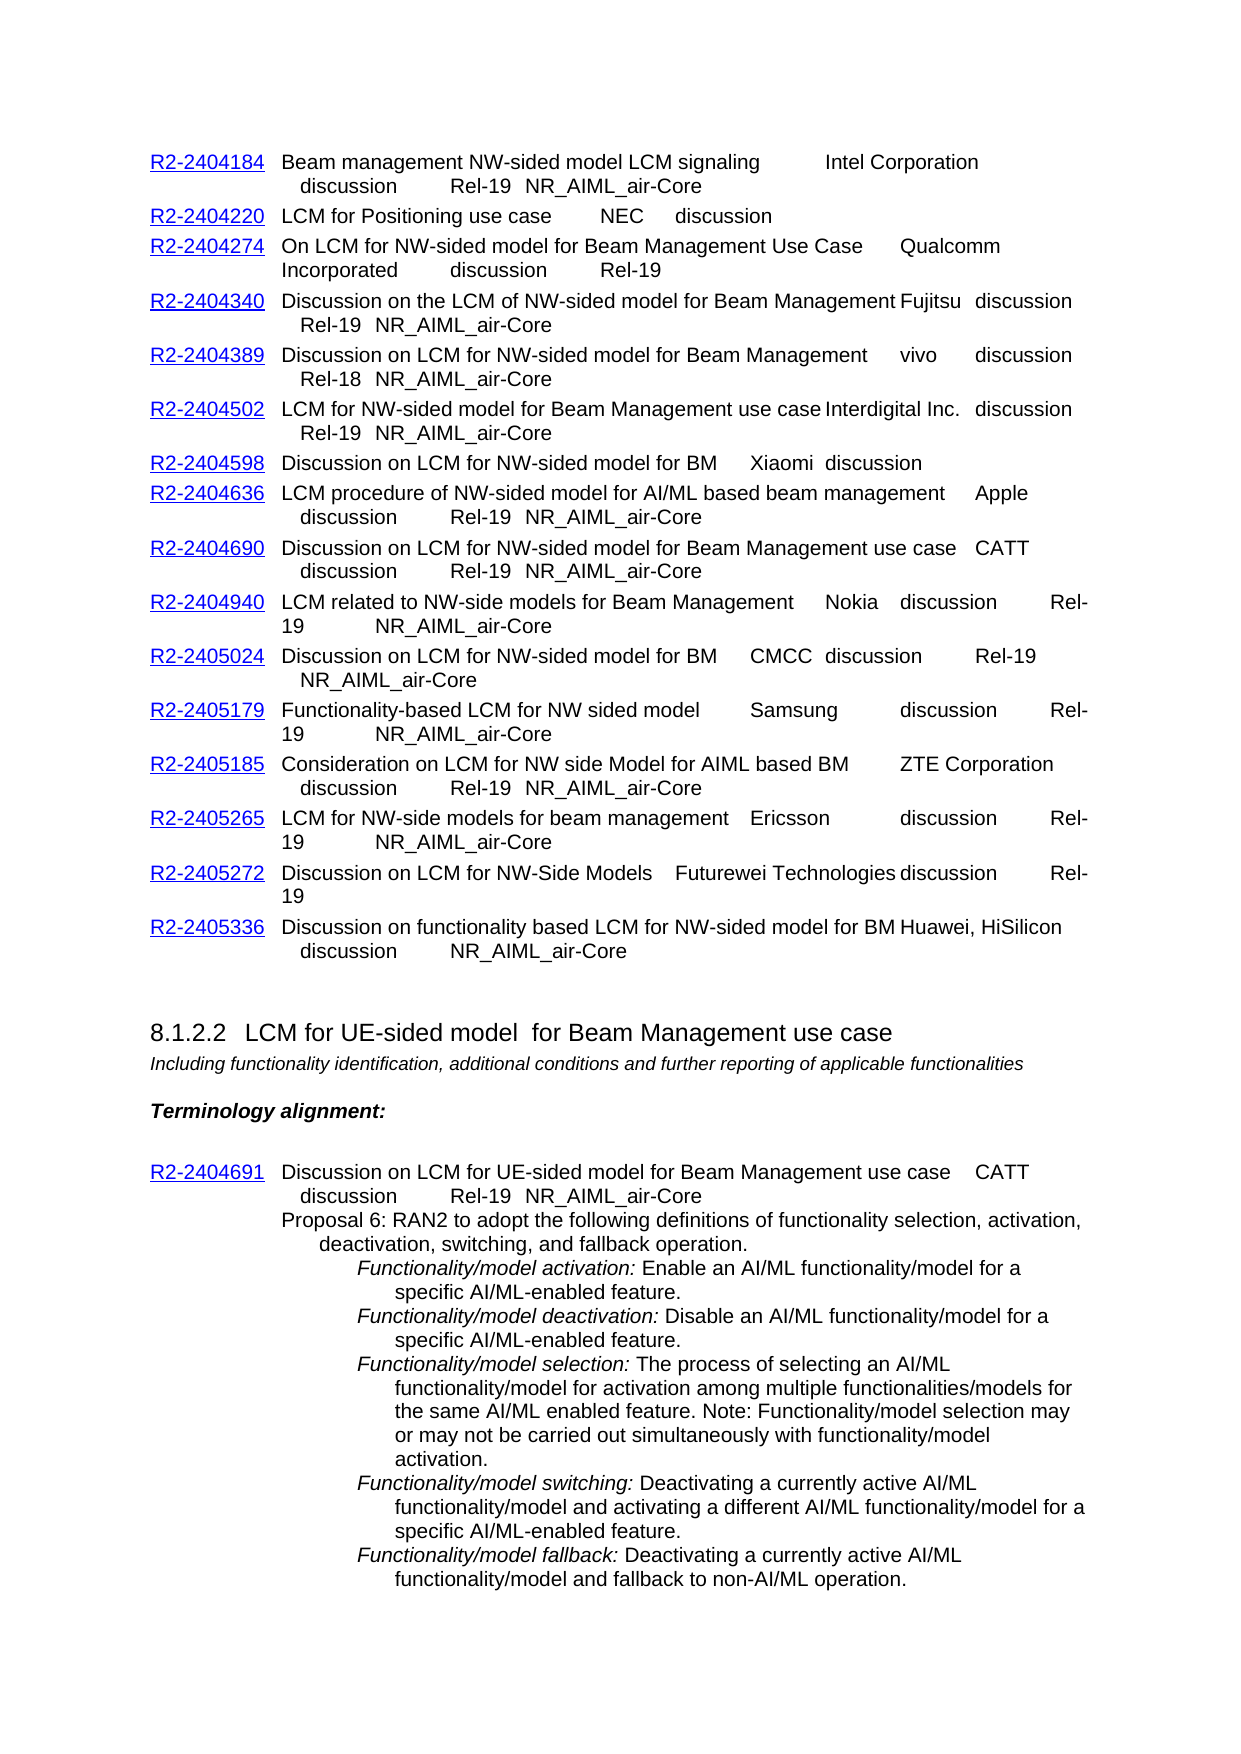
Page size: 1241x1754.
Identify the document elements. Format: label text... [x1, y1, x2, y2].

subtitle 8.1.2.2 LCM for UE-sided model for Beam Management use case [150, 1018, 1090, 1046]
title R2-2404340 Discussion on the LCM of NW-sided model for Beam Management Fujitsu discussion Rel-19 NR_AIML_air-Core [150, 288, 1090, 336]
title R2-2404690 Discussion on LCM for NW-sided model for Beam Management use case CATT discussion Rel-19 NR_AIML_air-Core [150, 535, 1090, 583]
title R2-2404598 Discussion on LCM for NW-sided model for BM Xiaomi discussion [150, 451, 1090, 475]
title R2-2405265 LCM for NW-side models for beam management Ericsson discussion Rel-19 NR_AIML_air-Core [150, 806, 1090, 854]
title R2-2405272 Discussion on LCM for NW-Side Models Futurewei Technologies discussion Rel-19 [150, 860, 1090, 908]
title R2-2405024 Discussion on LCM for NW-sided model for BM CMCC discussion Rel-19 NR_AIML_air-Core [150, 644, 1090, 692]
text Proposal 6: RAN2 to adopt the following definitions of functionality selection, activation, deactivation, switching, and fallback operation. [281, 1208, 1090, 1256]
text Including functionality identification, additional conditions and further reporting of applicable functionalities [150, 1053, 1090, 1074]
title R2-2405336 Discussion on functionality based LCM for NW-sided model for BM Huawei, HiSilicon discussion NR_AIML_air-Core [150, 914, 1090, 962]
title R2-2404220 LCM for Positioning use case NEC discussion [150, 204, 1090, 228]
title R2-2404274 On LCM for NW-sided model for Beam Management Use Case Qualcomm Incorporated discussion Rel-19 [150, 234, 1090, 282]
title R2-2404389 Discussion on LCM for NW-sided model for Beam Management vivo discussion Rel-18 NR_AIML_air-Core [150, 343, 1090, 391]
title R2-2405179 Functionality-based LCM for NW sided model Samsung discussion Rel-19 NR_AIML_air-Core [150, 698, 1090, 746]
text Functionality/model deactivation: Disable an AI/ML functionality/model for a specific AI/ML-enabled feature. [357, 1303, 1090, 1351]
title R2-2404940 LCM related to NW-side models for Beam Management Nokia discussion Rel-19 NR_AIML_air-Core [150, 589, 1090, 637]
title R2-2404184 Beam management NW-sided model LCM signaling Intel Corporation discussion Rel-19 NR_AIML_air-Core [150, 150, 1090, 198]
text Functionality/model selection: The process of selecting an AI/ML functionality/model for activation among multiple functionalities/models for the same AI/ML enabled feature. Note: Functionality/model selection may or may not be carried out simultaneously with functionality/model activation. [357, 1351, 1090, 1471]
title R2-2404502 LCM for NW-sided model for Beam Management use case Interdigital Inc. discussion Rel-19 NR_AIML_air-Core [150, 397, 1090, 445]
subtitle Terminology alignment: [150, 1099, 1090, 1123]
title R2-2404636 LCM procedure of NW-sided model for AI/ML based beam management Apple discussion Rel-19 NR_AIML_air-Core [150, 481, 1090, 529]
text Functionality/model fallback: Deactivating a currently active AI/ML functionality/model and fallback to non-AI/ML operation. [357, 1543, 1090, 1591]
title R2-2404691 Discussion on LCM for UE-sided model for Beam Management use case CATT discussion Rel-19 NR_AIML_air-Core [150, 1160, 1090, 1208]
title R2-2405185 Consideration on LCM for NW side Model for AIML based BM ZTE Corporation discussion Rel-19 NR_AIML_air-Core [150, 752, 1090, 800]
text Functionality/model switching: Deactivating a currently active AI/ML functionality/model and activating a different AI/ML functionality/model for a specific AI/ML-enabled feature. [357, 1471, 1090, 1543]
text Functionality/model activation: Enable an AI/ML functionality/model for a specific AI/ML-enabled feature. [357, 1256, 1090, 1303]
